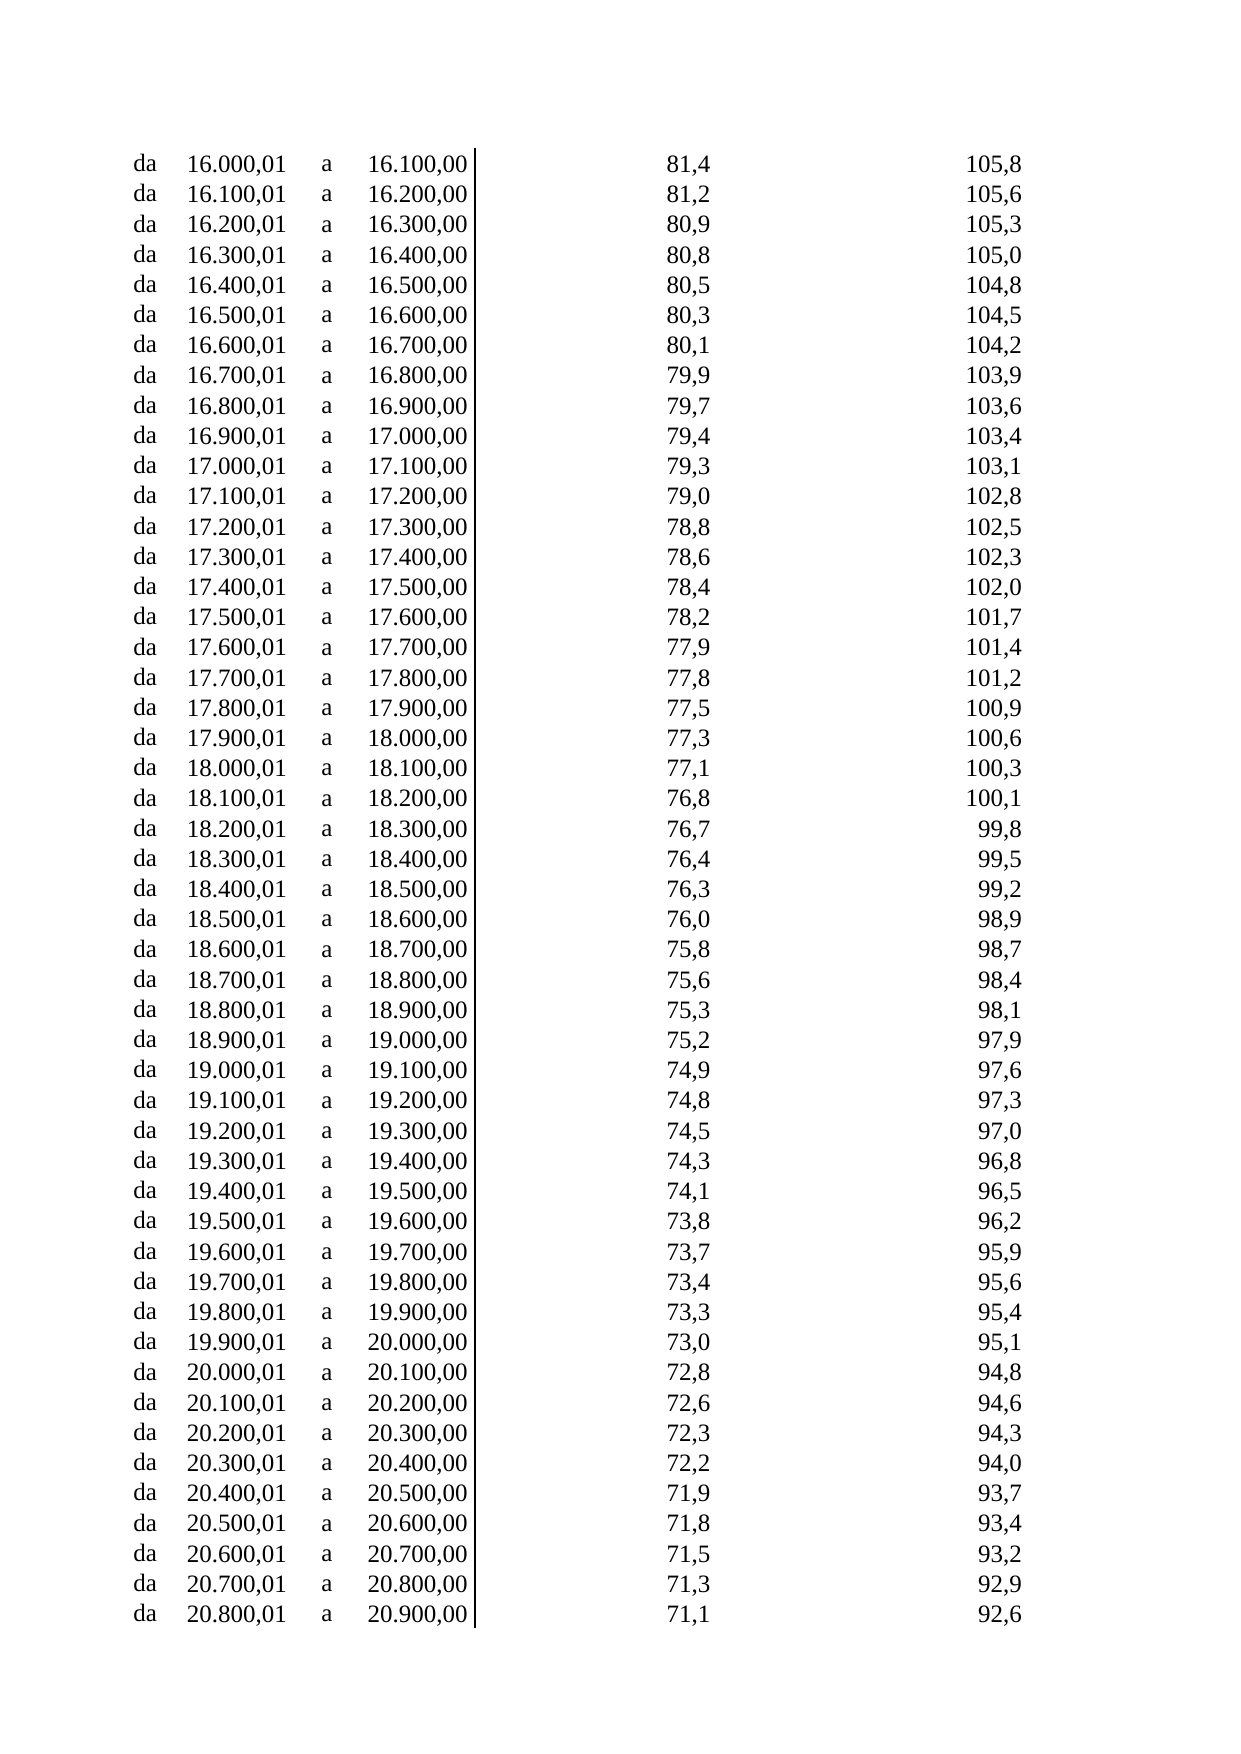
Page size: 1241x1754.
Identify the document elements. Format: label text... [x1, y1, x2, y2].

table_cell 78,2 [476, 601, 717, 631]
table_cell 97,6 [718, 1054, 1029, 1084]
table_cell a [294, 1356, 360, 1386]
table_cell 100,6 [718, 722, 1029, 752]
table_cell 73,8 [476, 1205, 717, 1235]
table_cell 95,4 [718, 1296, 1029, 1326]
table_cell da [111, 1296, 179, 1326]
table_cell 19.300,01 [179, 1145, 294, 1175]
table_cell da [111, 1416, 179, 1447]
table_cell 19.800,01 [179, 1296, 294, 1326]
table_cell 94,3 [718, 1416, 1029, 1447]
table_cell 80,5 [476, 269, 717, 299]
table_cell a [294, 631, 360, 661]
table_cell 20.900,00 [360, 1598, 474, 1628]
table_cell a [294, 1447, 360, 1477]
table_cell 16.900,01 [179, 420, 294, 450]
table_cell da [111, 661, 179, 691]
table_cell 93,2 [718, 1537, 1029, 1567]
table_cell a [294, 1175, 360, 1205]
table_cell 103,6 [718, 389, 1029, 419]
table_cell a [294, 843, 360, 873]
table_cell a [294, 510, 360, 540]
table_cell 20.500,01 [179, 1507, 294, 1537]
table_cell a [294, 148, 360, 178]
table_cell 71,3 [476, 1568, 717, 1598]
table_cell 20.100,00 [360, 1356, 474, 1386]
table_cell 17.900,01 [179, 722, 294, 752]
table_cell 101,7 [718, 601, 1029, 631]
table_cell a [294, 329, 360, 359]
table_cell a [294, 752, 360, 782]
table_cell 101,4 [718, 631, 1029, 661]
table_cell 100,1 [718, 782, 1029, 812]
table_cell 19.800,00 [360, 1265, 474, 1296]
table_cell a [294, 963, 360, 993]
table_cell 16.100,00 [360, 148, 474, 178]
table_cell da [111, 359, 179, 389]
table_cell 20.200,00 [360, 1386, 474, 1416]
table_cell 102,8 [718, 480, 1029, 510]
table_cell 20.400,00 [360, 1447, 474, 1477]
table_cell da [111, 963, 179, 993]
table_cell 20.000,00 [360, 1326, 474, 1356]
table_cell 19.600,01 [179, 1235, 294, 1265]
table_cell 72,8 [476, 1356, 717, 1386]
table_cell da [111, 1054, 179, 1084]
table_cell 17.200,00 [360, 480, 474, 510]
table_cell a [294, 1326, 360, 1356]
table_cell 71,8 [476, 1507, 717, 1537]
table_cell a [294, 540, 360, 571]
table_cell 19.100,00 [360, 1054, 474, 1084]
table_cell 18.700,00 [360, 933, 474, 963]
table_cell da [111, 540, 179, 571]
table_cell 105,6 [718, 178, 1029, 208]
table_cell 95,6 [718, 1265, 1029, 1296]
table_cell 18.100,00 [360, 752, 474, 782]
table_cell 81,2 [476, 178, 717, 208]
table_cell 73,0 [476, 1326, 717, 1356]
table_cell a [294, 601, 360, 631]
table_cell 75,6 [476, 963, 717, 993]
table_cell 74,9 [476, 1054, 717, 1084]
table_cell da [111, 510, 179, 540]
table_cell 100,9 [718, 691, 1029, 722]
table_cell 20.500,00 [360, 1477, 474, 1507]
table_cell 97,3 [718, 1084, 1029, 1114]
table_cell da [111, 1205, 179, 1235]
table_cell 20.800,00 [360, 1568, 474, 1598]
table_cell 16.400,00 [360, 238, 474, 268]
table_cell 20.400,01 [179, 1477, 294, 1507]
table_cell da [111, 1356, 179, 1386]
table_cell 76,4 [476, 843, 717, 873]
table_cell a [294, 389, 360, 419]
table_cell 20.700,01 [179, 1568, 294, 1598]
table_cell 18.500,01 [179, 903, 294, 933]
table_cell 18.900,01 [179, 1024, 294, 1054]
table_cell 20.600,00 [360, 1507, 474, 1537]
table_cell da [111, 1084, 179, 1114]
table_cell a [294, 1416, 360, 1447]
table_cell 18.800,01 [179, 994, 294, 1024]
table_cell 17.600,01 [179, 631, 294, 661]
table_cell 79,3 [476, 450, 717, 480]
table_cell 17.000,00 [360, 420, 474, 450]
table_cell da [111, 1235, 179, 1265]
table_cell a [294, 782, 360, 812]
table_cell 18.400,00 [360, 843, 474, 873]
table_cell 81,4 [476, 148, 717, 178]
table_cell 104,2 [718, 329, 1029, 359]
table_cell 100,3 [718, 752, 1029, 782]
table_cell 19.300,00 [360, 1114, 474, 1144]
table_cell 16.800,00 [360, 359, 474, 389]
table_cell 80,8 [476, 238, 717, 268]
table_cell a [294, 722, 360, 752]
table_cell 20.200,01 [179, 1416, 294, 1447]
table_cell a [294, 994, 360, 1024]
table_cell 18.400,01 [179, 873, 294, 903]
table_cell 94,8 [718, 1356, 1029, 1386]
table_cell 102,3 [718, 540, 1029, 571]
table_cell 20.800,01 [179, 1598, 294, 1628]
table_cell da [111, 1447, 179, 1477]
table_cell 19.500,00 [360, 1175, 474, 1205]
table_cell da [111, 1477, 179, 1507]
table_cell 73,7 [476, 1235, 717, 1265]
table_cell a [294, 208, 360, 238]
table_cell a [294, 299, 360, 329]
table_cell 16.200,00 [360, 178, 474, 208]
table_cell a [294, 1024, 360, 1054]
table_cell da [111, 691, 179, 722]
table_cell 16.600,01 [179, 329, 294, 359]
table_cell a [294, 571, 360, 601]
table_cell 20.300,01 [179, 1447, 294, 1477]
table_cell da [111, 722, 179, 752]
table_cell 92,6 [718, 1598, 1029, 1628]
table_cell a [294, 269, 360, 299]
table_cell 105,3 [718, 208, 1029, 238]
table_cell 16.900,00 [360, 389, 474, 419]
table_cell a [294, 691, 360, 722]
table_cell 74,1 [476, 1175, 717, 1205]
table_cell da [111, 843, 179, 873]
table_cell a [294, 420, 360, 450]
table_cell 17.200,01 [179, 510, 294, 540]
table_cell da [111, 1175, 179, 1205]
table_cell 102,5 [718, 510, 1029, 540]
table_cell 20.700,00 [360, 1537, 474, 1567]
table_cell da [111, 571, 179, 601]
table_cell da [111, 148, 179, 178]
table_cell 95,1 [718, 1326, 1029, 1356]
table_cell 19.700,00 [360, 1235, 474, 1265]
table_cell 98,1 [718, 994, 1029, 1024]
table_cell 105,8 [718, 148, 1029, 178]
table_cell 74,5 [476, 1114, 717, 1144]
table_cell a [294, 1568, 360, 1598]
table_cell 16.700,01 [179, 359, 294, 389]
table_cell 104,8 [718, 269, 1029, 299]
table_cell 99,5 [718, 843, 1029, 873]
table_cell a [294, 1537, 360, 1567]
table_cell a [294, 1235, 360, 1265]
table_cell 103,1 [718, 450, 1029, 480]
table_cell a [294, 450, 360, 480]
table_cell da [111, 631, 179, 661]
table_cell da [111, 1145, 179, 1175]
table_cell 76,3 [476, 873, 717, 903]
table_cell 80,1 [476, 329, 717, 359]
table_cell 77,3 [476, 722, 717, 752]
table_cell 16.600,00 [360, 299, 474, 329]
table_cell 16.000,01 [179, 148, 294, 178]
table_cell 17.700,00 [360, 631, 474, 661]
table_cell 19.400,01 [179, 1175, 294, 1205]
table_cell 18.200,01 [179, 812, 294, 842]
table_cell 74,8 [476, 1084, 717, 1114]
table_cell 16.200,01 [179, 208, 294, 238]
table_cell 18.500,00 [360, 873, 474, 903]
table_cell da [111, 178, 179, 208]
table_cell 17.500,00 [360, 571, 474, 601]
table_cell 77,1 [476, 752, 717, 782]
table_cell 16.500,01 [179, 299, 294, 329]
table_cell 17.900,00 [360, 691, 474, 722]
table_cell da [111, 299, 179, 329]
table_cell a [294, 873, 360, 903]
table_cell a [294, 1386, 360, 1416]
table_cell 104,5 [718, 299, 1029, 329]
table_cell da [111, 480, 179, 510]
table_cell a [294, 1477, 360, 1507]
table_cell 78,8 [476, 510, 717, 540]
table_cell 79,0 [476, 480, 717, 510]
table_cell 103,9 [718, 359, 1029, 389]
table_cell 76,8 [476, 782, 717, 812]
table_cell 75,3 [476, 994, 717, 1024]
table_cell 18.100,01 [179, 782, 294, 812]
table_cell 99,8 [718, 812, 1029, 842]
table_cell da [111, 1537, 179, 1567]
table_cell 98,4 [718, 963, 1029, 993]
table_cell 20.600,01 [179, 1537, 294, 1567]
table_cell 96,5 [718, 1175, 1029, 1205]
table_cell a [294, 1598, 360, 1628]
table_cell 72,3 [476, 1416, 717, 1447]
table_cell a [294, 359, 360, 389]
table_cell 92,9 [718, 1568, 1029, 1598]
table_cell 76,7 [476, 812, 717, 842]
table_cell a [294, 1205, 360, 1235]
table_cell 19.700,01 [179, 1265, 294, 1296]
table_cell 79,7 [476, 389, 717, 419]
table_cell 94,0 [718, 1447, 1029, 1477]
table_cell a [294, 1084, 360, 1114]
table_cell 74,3 [476, 1145, 717, 1175]
table_cell da [111, 1024, 179, 1054]
table_cell 77,5 [476, 691, 717, 722]
table_cell 17.000,01 [179, 450, 294, 480]
table_cell da [111, 782, 179, 812]
table_cell 18.600,01 [179, 933, 294, 963]
table_cell 98,9 [718, 903, 1029, 933]
table_cell da [111, 1598, 179, 1628]
table_cell 18.900,00 [360, 994, 474, 1024]
table_cell a [294, 1145, 360, 1175]
table_cell 16.700,00 [360, 329, 474, 359]
table_cell 17.400,00 [360, 540, 474, 571]
table_cell da [111, 601, 179, 631]
table_cell 16.500,00 [360, 269, 474, 299]
table_cell 96,2 [718, 1205, 1029, 1235]
table_cell 19.500,01 [179, 1205, 294, 1235]
table_cell 76,0 [476, 903, 717, 933]
table_cell 95,9 [718, 1235, 1029, 1265]
table_cell 105,0 [718, 238, 1029, 268]
table_cell 17.400,01 [179, 571, 294, 601]
table_cell 77,9 [476, 631, 717, 661]
table_cell 18.600,00 [360, 903, 474, 933]
table_cell 75,2 [476, 1024, 717, 1054]
table_cell da [111, 269, 179, 299]
table_cell 19.200,00 [360, 1084, 474, 1114]
table_cell a [294, 661, 360, 691]
table_cell 72,2 [476, 1447, 717, 1477]
table_cell 96,8 [718, 1145, 1029, 1175]
table_cell 19.000,01 [179, 1054, 294, 1084]
table_cell 71,9 [476, 1477, 717, 1507]
table_cell 73,3 [476, 1296, 717, 1326]
table_cell 17.500,01 [179, 601, 294, 631]
table_cell da [111, 208, 179, 238]
table_cell 16.800,01 [179, 389, 294, 419]
table_cell a [294, 903, 360, 933]
table_cell a [294, 812, 360, 842]
table_cell 94,6 [718, 1386, 1029, 1416]
table_cell 71,5 [476, 1537, 717, 1567]
table_cell 75,8 [476, 933, 717, 963]
table_cell 103,4 [718, 420, 1029, 450]
table_cell 102,0 [718, 571, 1029, 601]
table_cell 19.400,00 [360, 1145, 474, 1175]
table_cell 16.300,01 [179, 238, 294, 268]
table_cell 17.600,00 [360, 601, 474, 631]
table_cell 97,0 [718, 1114, 1029, 1144]
table_cell a [294, 238, 360, 268]
table_cell da [111, 812, 179, 842]
table_cell 18.000,00 [360, 722, 474, 752]
table_cell da [111, 903, 179, 933]
table_cell 19.000,00 [360, 1024, 474, 1054]
table_cell 18.300,00 [360, 812, 474, 842]
table_cell 18.300,01 [179, 843, 294, 873]
table_cell da [111, 994, 179, 1024]
table_cell da [111, 1326, 179, 1356]
table_cell 73,4 [476, 1265, 717, 1296]
table_cell 17.300,01 [179, 540, 294, 571]
table_cell da [111, 1265, 179, 1296]
table_cell 93,7 [718, 1477, 1029, 1507]
table_cell da [111, 1507, 179, 1537]
table_cell 16.100,01 [179, 178, 294, 208]
table_cell a [294, 933, 360, 963]
table_cell a [294, 1114, 360, 1144]
table_cell 18.000,01 [179, 752, 294, 782]
table_cell a [294, 1296, 360, 1326]
table_cell 19.900,00 [360, 1296, 474, 1326]
table_cell 71,1 [476, 1598, 717, 1628]
table_cell 17.100,00 [360, 450, 474, 480]
table_cell 17.800,01 [179, 691, 294, 722]
table_cell 18.200,00 [360, 782, 474, 812]
table_cell a [294, 480, 360, 510]
table_cell da [111, 933, 179, 963]
table_cell 17.100,01 [179, 480, 294, 510]
table_cell 19.100,01 [179, 1084, 294, 1114]
table_cell da [111, 450, 179, 480]
table_cell 17.300,00 [360, 510, 474, 540]
table_cell a [294, 1054, 360, 1084]
table_cell 97,9 [718, 1024, 1029, 1054]
table_cell 72,6 [476, 1386, 717, 1416]
table_cell 20.100,01 [179, 1386, 294, 1416]
table_cell 19.600,00 [360, 1205, 474, 1235]
table_cell da [111, 1114, 179, 1144]
table_cell da [111, 420, 179, 450]
table_cell 20.000,01 [179, 1356, 294, 1386]
table_cell 80,3 [476, 299, 717, 329]
table_cell 17.800,00 [360, 661, 474, 691]
table_cell da [111, 752, 179, 782]
table_cell 17.700,01 [179, 661, 294, 691]
table_cell 18.800,00 [360, 963, 474, 993]
table_cell 77,8 [476, 661, 717, 691]
table_cell 16.300,00 [360, 208, 474, 238]
table_cell 78,4 [476, 571, 717, 601]
table_cell 93,4 [718, 1507, 1029, 1537]
table_cell 98,7 [718, 933, 1029, 963]
table_cell 78,6 [476, 540, 717, 571]
table_cell a [294, 178, 360, 208]
table_cell 99,2 [718, 873, 1029, 903]
table_cell da [111, 389, 179, 419]
table_cell da [111, 1386, 179, 1416]
table_cell da [111, 329, 179, 359]
table_cell 20.300,00 [360, 1416, 474, 1447]
table_cell 80,9 [476, 208, 717, 238]
table_cell a [294, 1507, 360, 1537]
table_cell 79,4 [476, 420, 717, 450]
table_cell da [111, 1568, 179, 1598]
table_cell da [111, 873, 179, 903]
table_cell 16.400,01 [179, 269, 294, 299]
table_cell 19.900,01 [179, 1326, 294, 1356]
table_cell da [111, 238, 179, 268]
table_cell 79,9 [476, 359, 717, 389]
table_cell 101,2 [718, 661, 1029, 691]
table_cell a [294, 1265, 360, 1296]
table_cell 19.200,01 [179, 1114, 294, 1144]
table_cell 18.700,01 [179, 963, 294, 993]
